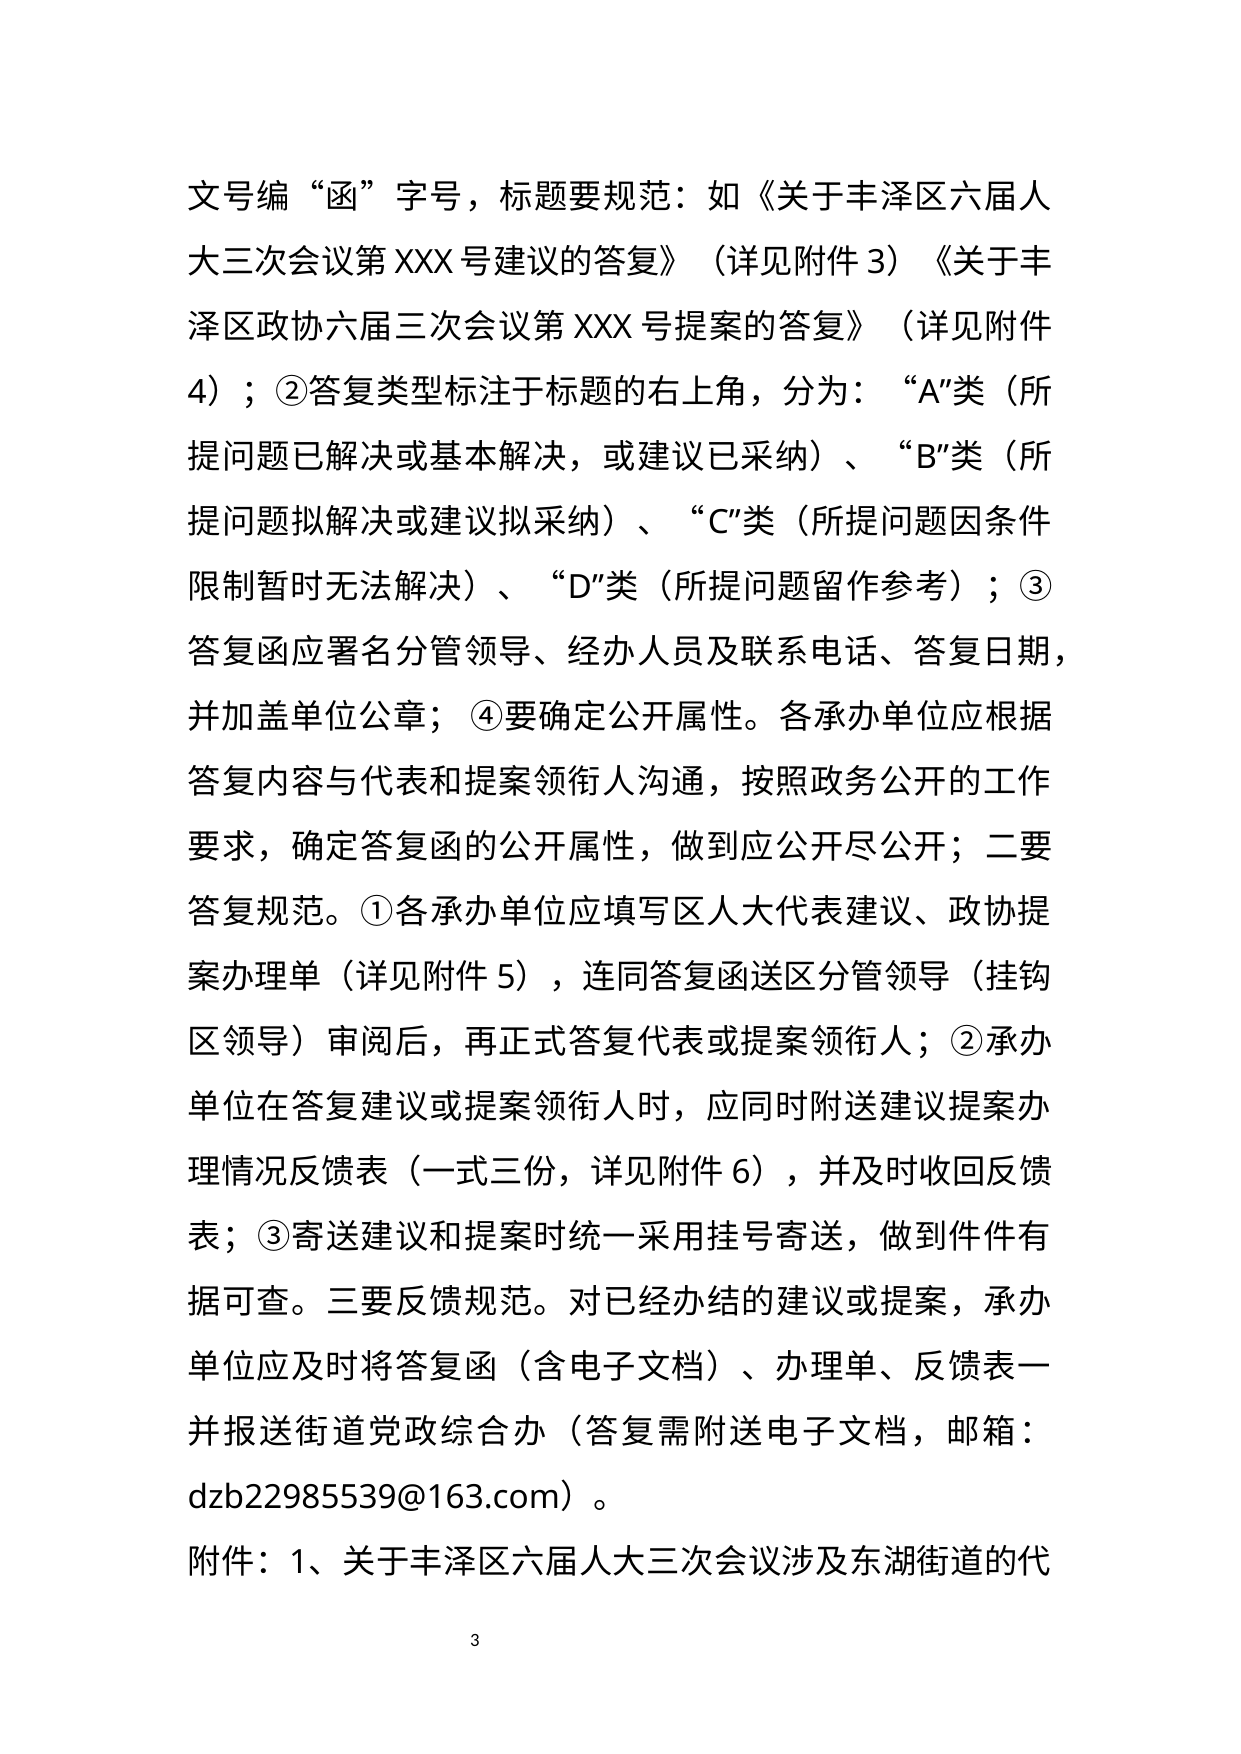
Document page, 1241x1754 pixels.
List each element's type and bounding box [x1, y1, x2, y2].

text [187, 1527, 1053, 1592]
text [187, 162, 1053, 1527]
